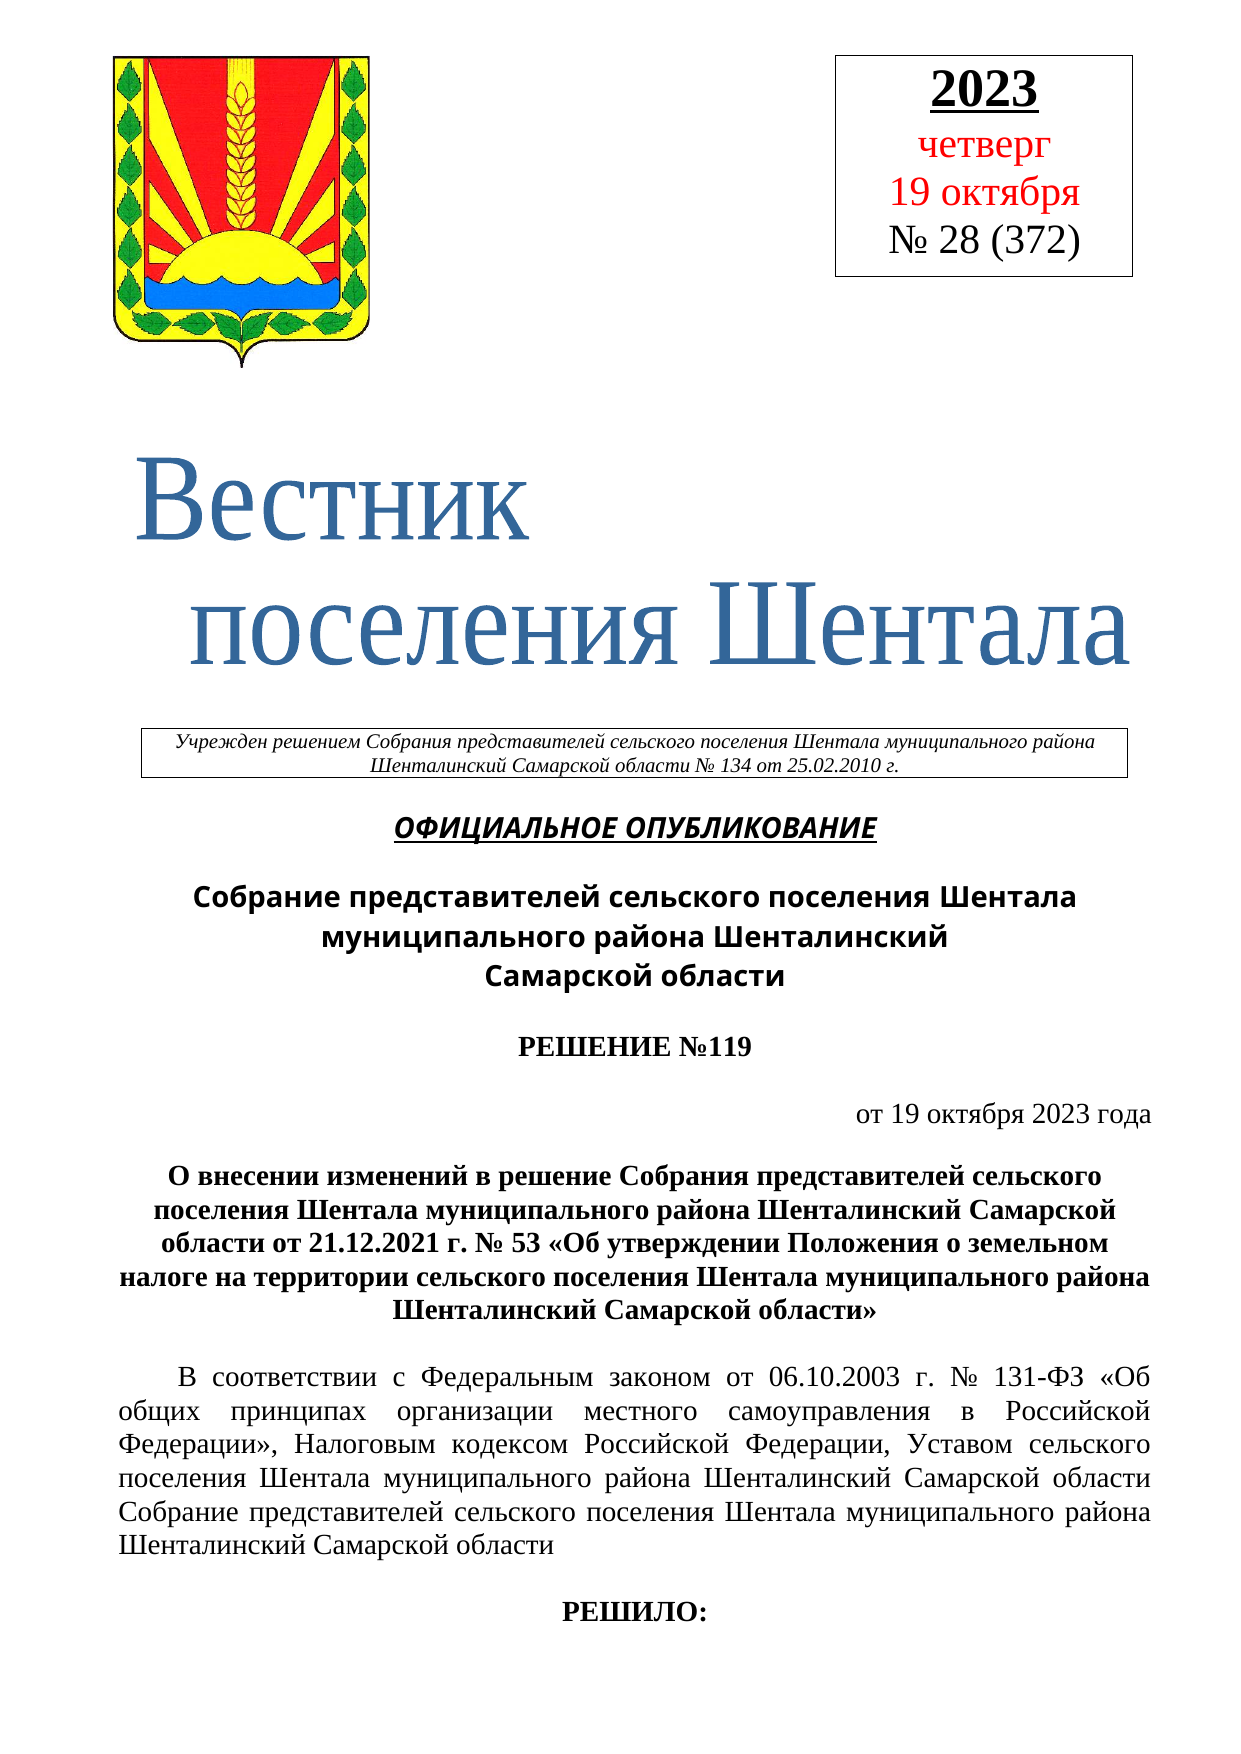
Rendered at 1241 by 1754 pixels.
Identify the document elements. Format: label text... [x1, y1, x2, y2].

table_header 2023 четверг 19 октября № 28 (372) [836, 56, 1132, 276]
table_header [559, 0, 1157, 429]
table_header Учрежден решением Собрания представителей сельского поселения Шентала муниципального района Шенталинский Самарской области № 134 от 25.02.2010 г. [142, 729, 1127, 777]
text муниципального района Шенталинский [118, 916, 1152, 956]
text РЕШИЛО: [118, 1594, 1152, 1628]
picture [112, 55, 370, 368]
text ОФИЦИАЛЬНОЕ ОПУБЛИКОВАНИЕ [118, 807, 1152, 847]
text Собрание представителей сельского поселения Шентала [118, 876, 1152, 916]
text РЕШЕНИЕ №119 [118, 1029, 1152, 1062]
text Самарской области [118, 956, 1152, 995]
text В соответствии с Федеральным законом от 06.10.2003 г. № 131-ФЗ «Об общих принципах организации местного самоуправления в Российской Федерации», Налоговым кодексом Российской Федерации, Уставом сельского поселения Шентала муниципального района Шенталинский Самарской области Собрание представителей сельского поселения Шентала муниципального района Шенталинский Самарской области [118, 1359, 1152, 1561]
text от 19 октября 2023 года [118, 1096, 1152, 1129]
table_header [107, 0, 558, 429]
text О внесении изменений в решение Собрания представителей сельского поселения Шентала муниципального района Шенталинский Самарской области от 21.12.2021 г. № 53 «Об утверждении Положения о земельном налоге на территории сельского поселения Шентала муниципального района Шенталинский Самарской области» [118, 1158, 1152, 1326]
